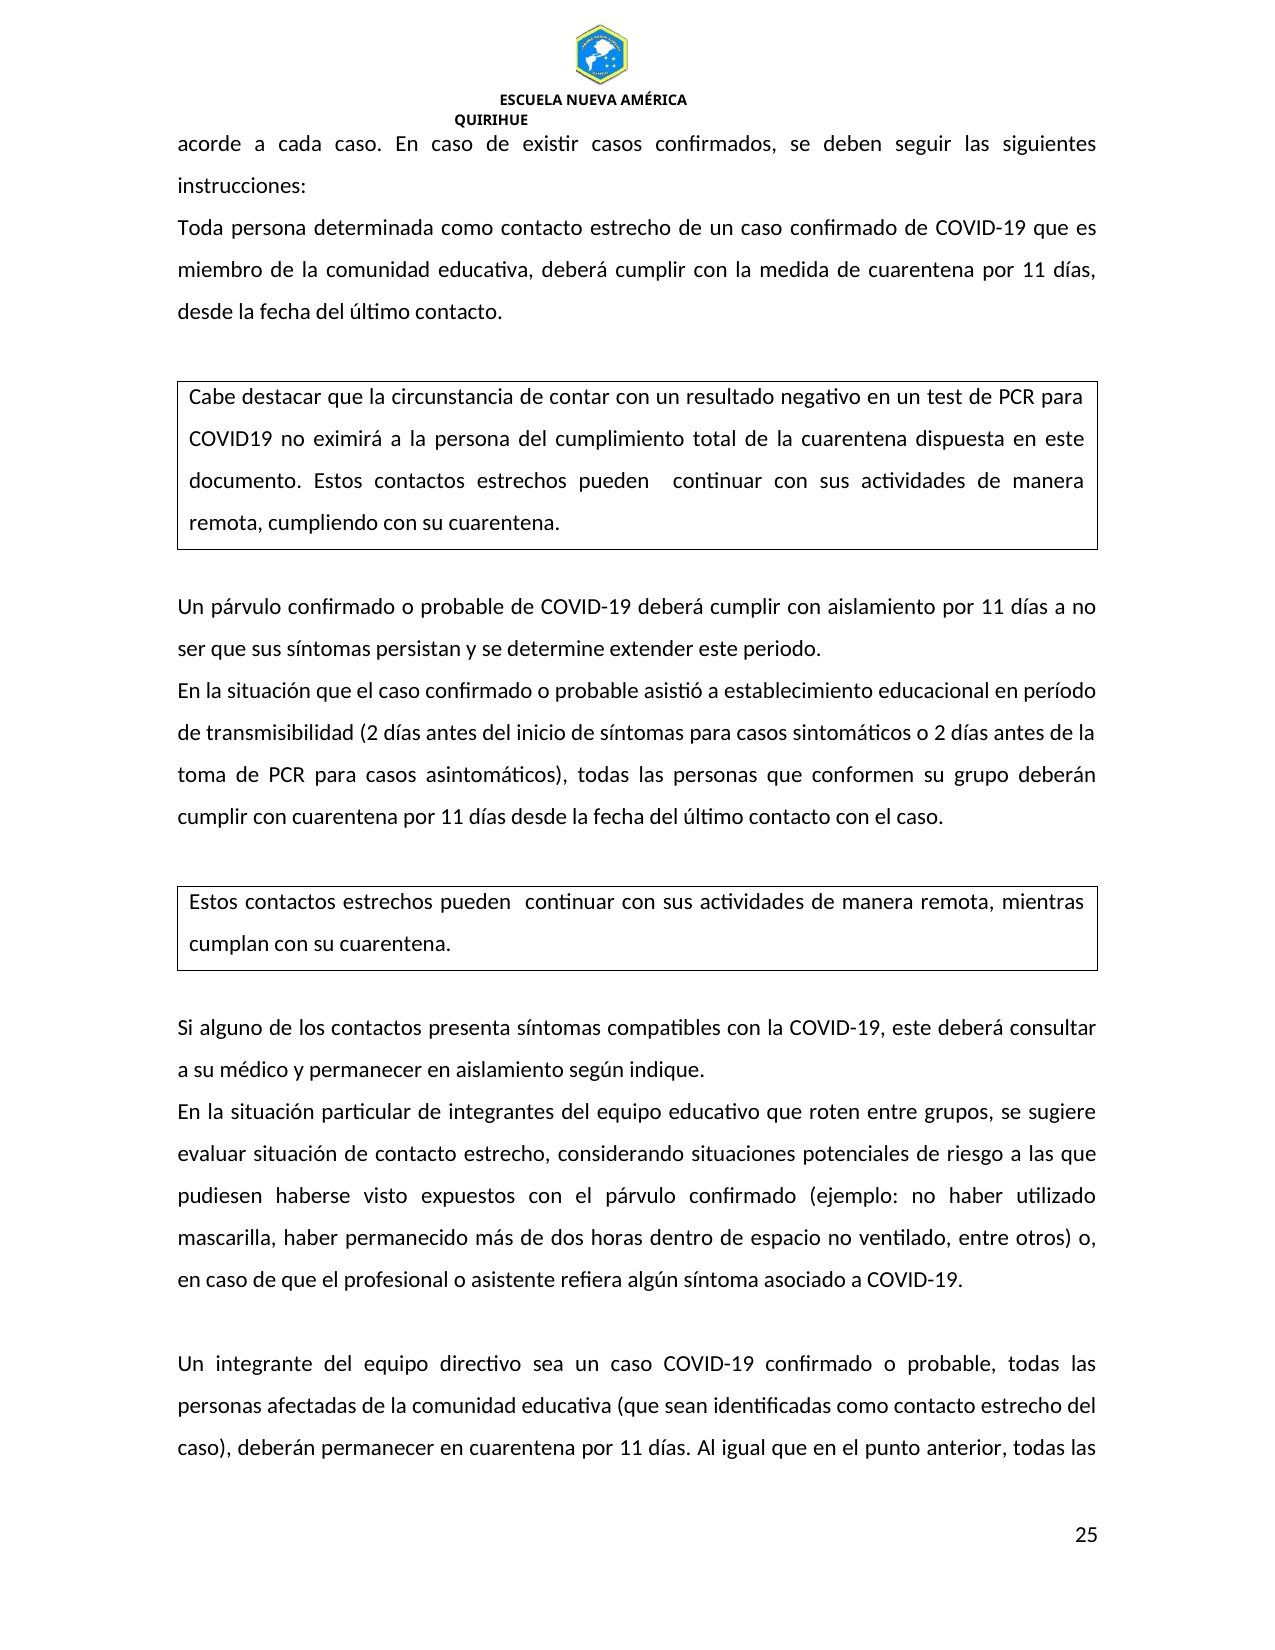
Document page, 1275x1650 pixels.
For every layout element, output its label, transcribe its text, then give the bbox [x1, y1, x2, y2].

table_header Cabe destacar que la circunstancia de contar con un resultado negativo en un test de PCR para COVID19 no eximirá a la persona del cumplimiento total de la cuarentena dispuesta en este documento. Estos contactos estrechos pueden continuar con sus actividades de manera remota, cumpliendo con su cuarentena. [178, 382, 1097, 549]
table_header Estos contactos estrechos pueden continuar con sus actividades de manera remota, mientras cumplan con su cuarentena. [178, 887, 1097, 970]
text En la situación particular de integrantes del equipo educativo que roten entre grupos, se sugiere evaluar situación de contacto estrecho, considerando situaciones potenciales de riesgo a las que pudiesen haberse visto expuestos con el párvulo confirmado (ejemplo: no haber utilizado mascarilla, haber permanecido más de dos horas dentro de espacio no ventilado, entre otros) o, en caso de que el profesional o asistente refiera algún síntoma asociado a COVID-19. [177, 1097, 1098, 1293]
text Toda persona determinada como contacto estrecho de un caso confirmado de COVID-19 que es miembro de la comunidad educativa, deberá cumplir con la medida de cuarentena por 11 días, desde la fecha del último contacto. [177, 213, 1098, 325]
text Un párvulo confirmado o probable de COVID-19 deberá cumplir con aislamiento por 11 días a no ser que sus síntomas persistan y se determine extender este periodo. [177, 592, 1098, 662]
text En la situación que el caso confirmado o probable asistió a establecimiento educacional en período de transmisibilidad (2 días antes del inicio de síntomas para casos sintomáticos o 2 días antes de la toma de PCR para casos asintomáticos), todas las personas que conformen su grupo deberán cumplir con cuarentena por 11 días desde la fecha del último contacto con el caso. [177, 676, 1098, 830]
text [177, 1349, 1098, 1461]
picture [576, 23, 630, 83]
text Si alguno de los contactos presenta síntomas compatibles con la COVID-19, este deberá consultar a su médico y permanecer en aislamiento según indique. [177, 1013, 1098, 1083]
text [177, 129, 1098, 199]
